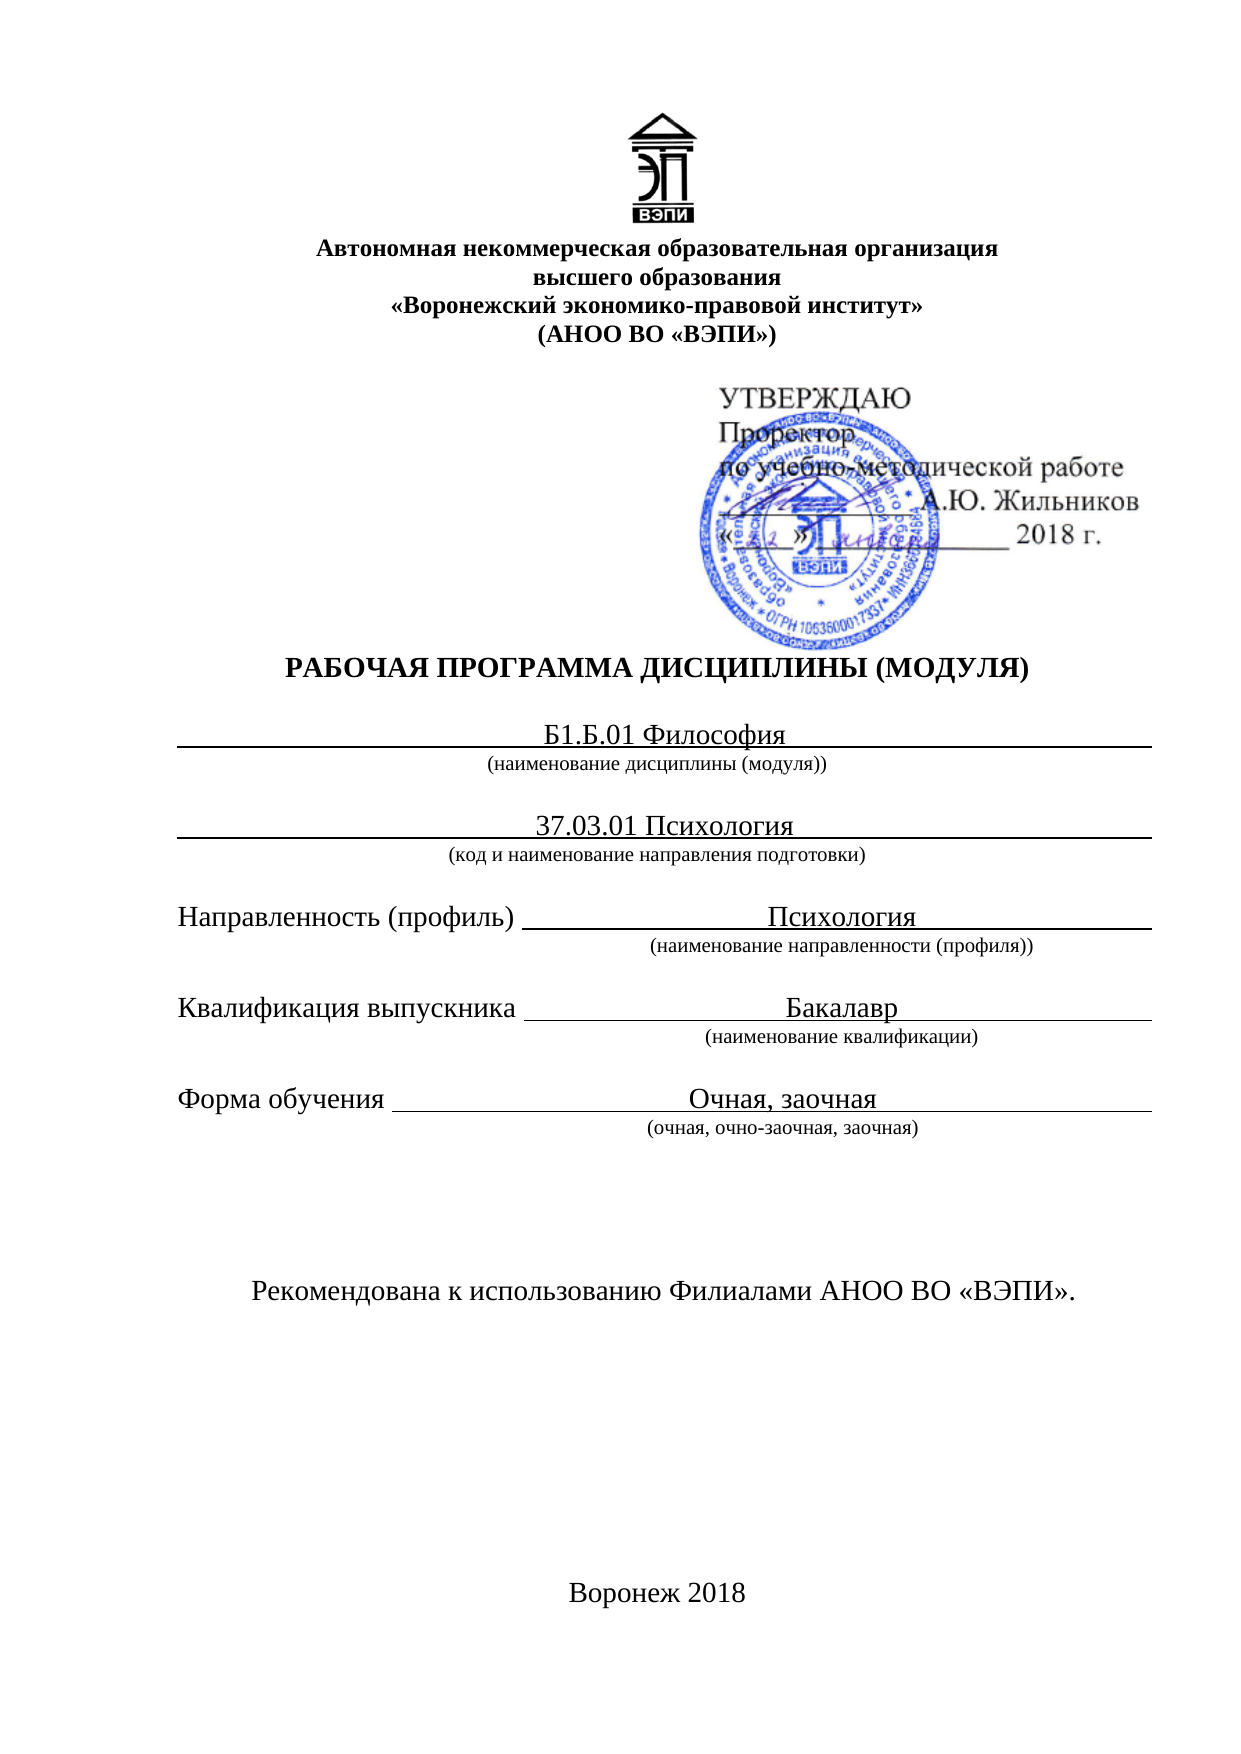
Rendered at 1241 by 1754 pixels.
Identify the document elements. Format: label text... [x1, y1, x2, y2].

text (наименование дисциплины (модуля)) [177, 751, 1137, 775]
text 37.03.01 Психология [177, 808, 1137, 837]
text (код и наименование направления подготовки) [177, 842, 1137, 866]
text (АНОО ВО «ВЭПИ») [177, 319, 1137, 348]
text (наименование направленности (профиля)) [177, 933, 1137, 957]
text РАБОЧАЯ ПРОГРАММА ДИСЦИПЛИНЫ (МОДУЛЯ) [177, 650, 1137, 683]
text Автономная некоммерческая образовательная организация [177, 233, 1137, 262]
text Воронеж 2018 [177, 1575, 1137, 1609]
text Форма обучения Очная, заочная [177, 1082, 1137, 1115]
text (очная, очно-заочная, заочная) [177, 1115, 1137, 1139]
text Б1.Б.01 Философия [177, 717, 1137, 746]
text Рекомендована к использованию Филиалами АНОО ВО «ВЭПИ». [177, 1273, 1137, 1307]
text «Воронежский экономико-правовой институт» [177, 291, 1137, 319]
text Направленность (профиль) Психология [177, 899, 1137, 933]
picture [627, 112, 698, 225]
text Квалификация выпускника Бакалавр [177, 991, 1137, 1024]
text (наименование квалификации) [177, 1024, 1137, 1048]
picture [678, 370, 1156, 655]
text высшего образования [177, 262, 1137, 291]
